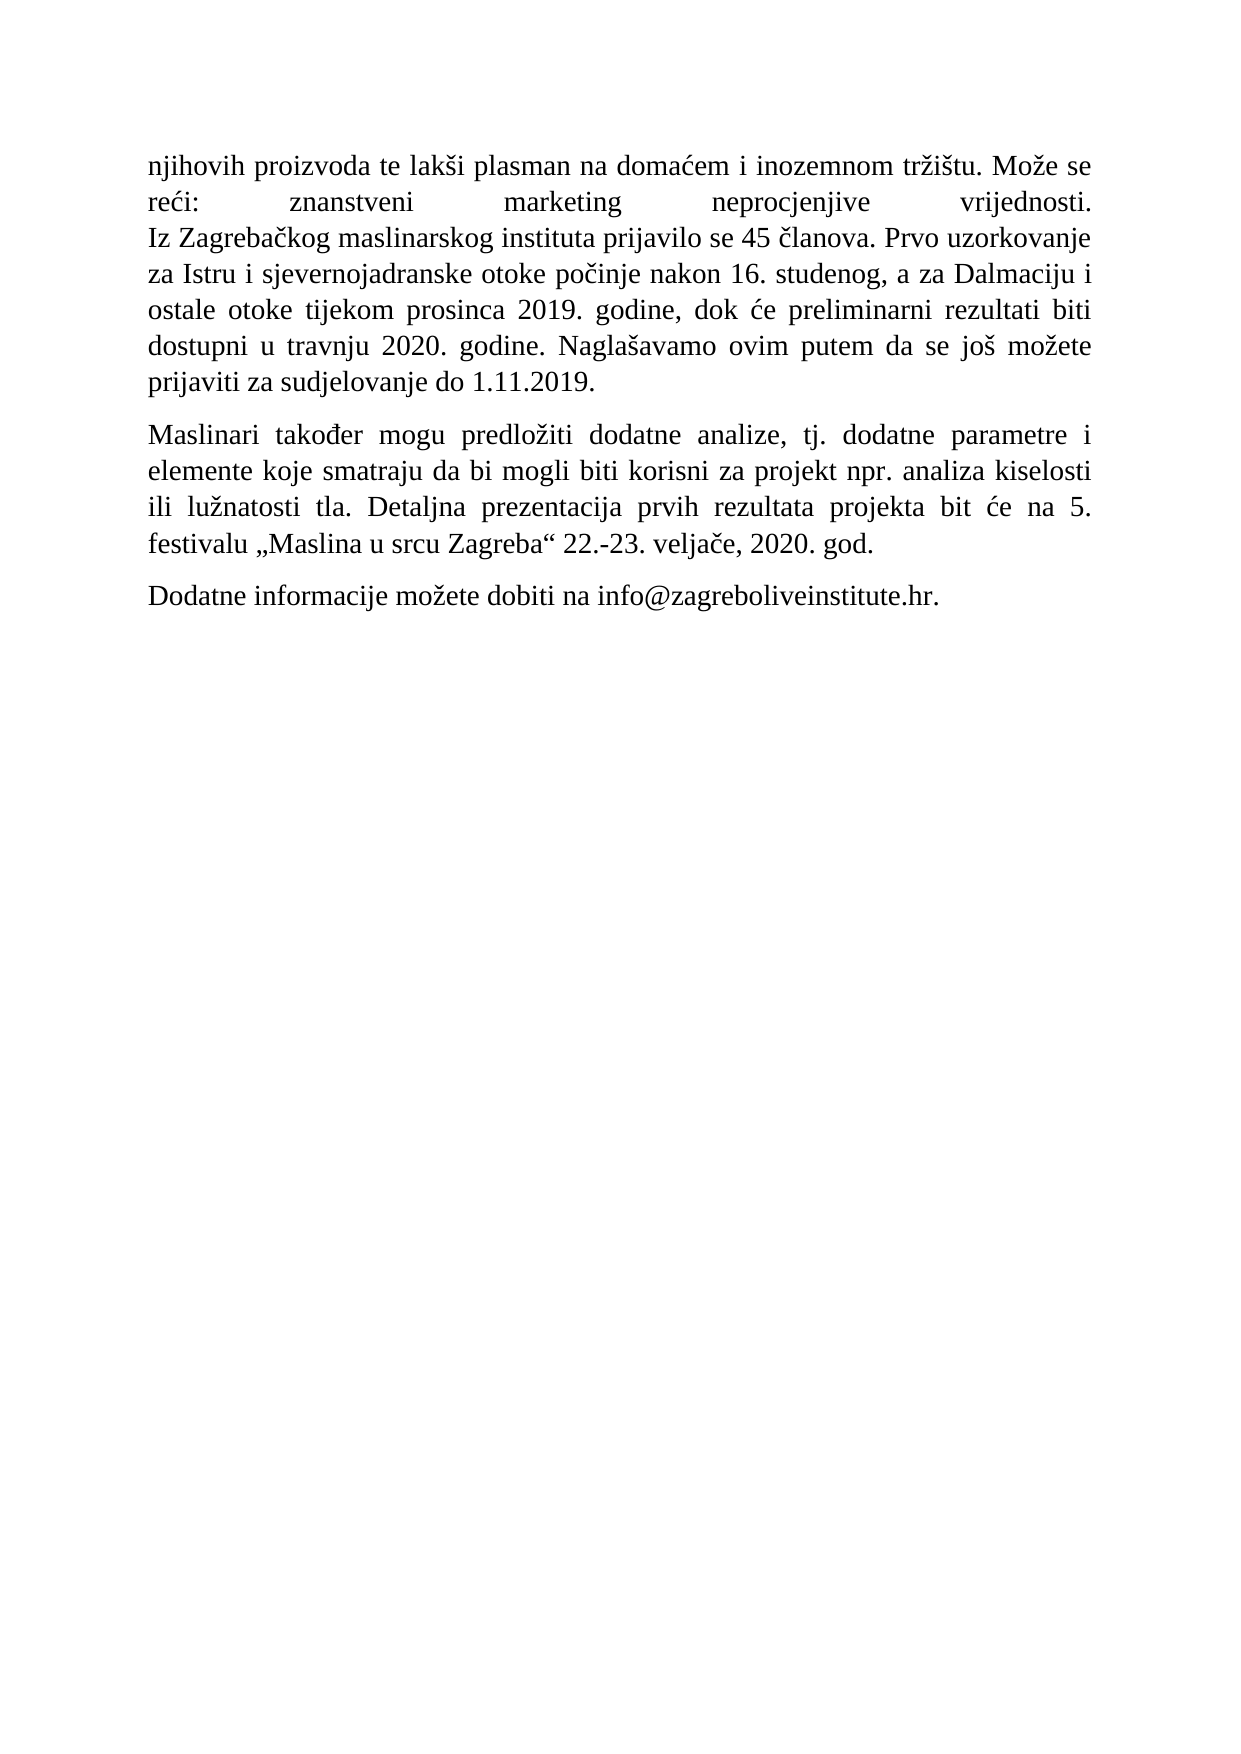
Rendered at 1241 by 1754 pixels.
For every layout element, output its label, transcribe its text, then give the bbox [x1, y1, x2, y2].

text Dodatne informacije možete dobiti na info@zagreboliveinstitute.hr. [148, 578, 1093, 612]
text Maslinari također mogu predložiti dodatne analize, tj. dodatne parametre i elemente koje smatraju da bi mogli biti korisni za projekt npr. analiza kiselosti ili lužnatosti tla. Detaljna prezentacija prvih rezultata projekta bit će na 5. festivalu „Maslina u srcu Zagreba“ 22.-23. veljače, 2020. god. [148, 417, 1093, 559]
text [148, 148, 1093, 398]
